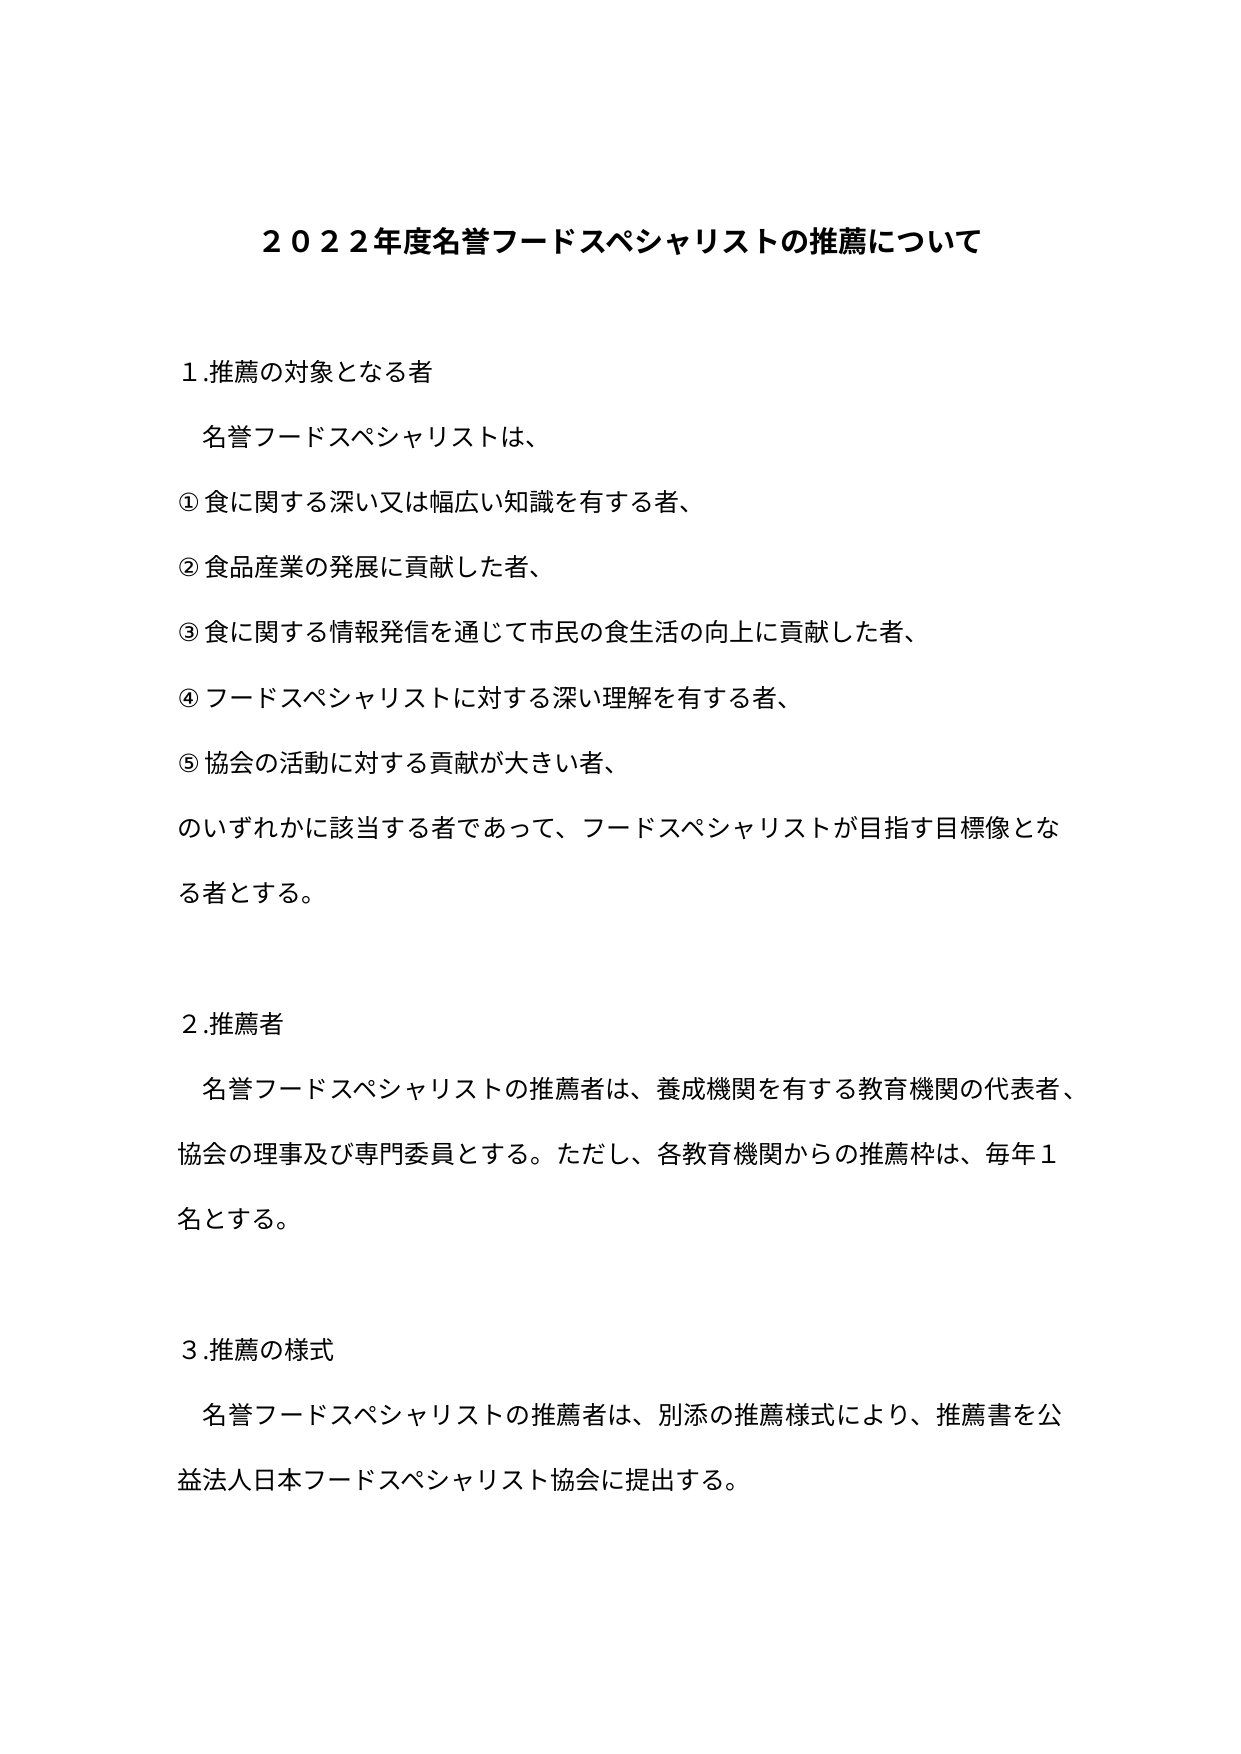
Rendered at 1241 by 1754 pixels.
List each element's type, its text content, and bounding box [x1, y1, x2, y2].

text ３.推薦の様式 [177, 1316, 1063, 1381]
text ２.推薦者 [177, 989, 1063, 1055]
text ④フードスペシャリストに対する深い理解を有する者、 [177, 663, 1063, 729]
text ③食に関する情報発信を通じて市民の食生活の向上に貢献した者、 [177, 598, 1063, 663]
text のいずれかに該当する者であって、フードスペシャリストが目指す目標像となる者とする。 [177, 794, 1063, 924]
text ⑤協会の活動に対する貢献が大きい者、 [177, 729, 1063, 794]
text 名誉フードスペシャリストの推薦者は、養成機関を有する教育機関の代表者、協会の理事及び専門委員とする。ただし、各教育機関からの推薦枠は、毎年１名とする。 [177, 1055, 1063, 1250]
text ①食に関する深い又は幅広い知識を有する者、 [177, 468, 1063, 533]
text 名誉フードスペシャリストの推薦者は、別添の推薦様式により、推薦書を公益法人日本フードスペシャリスト協会に提出する。 [177, 1381, 1063, 1511]
text 名誉フードスペシャリストは、 [177, 403, 1063, 468]
text ②食品産業の発展に貢献した者、 [177, 533, 1063, 598]
text １.推薦の対象となる者 [177, 337, 1063, 403]
text ２０２２年度名誉フードスペシャリストの推薦について [177, 207, 1063, 272]
